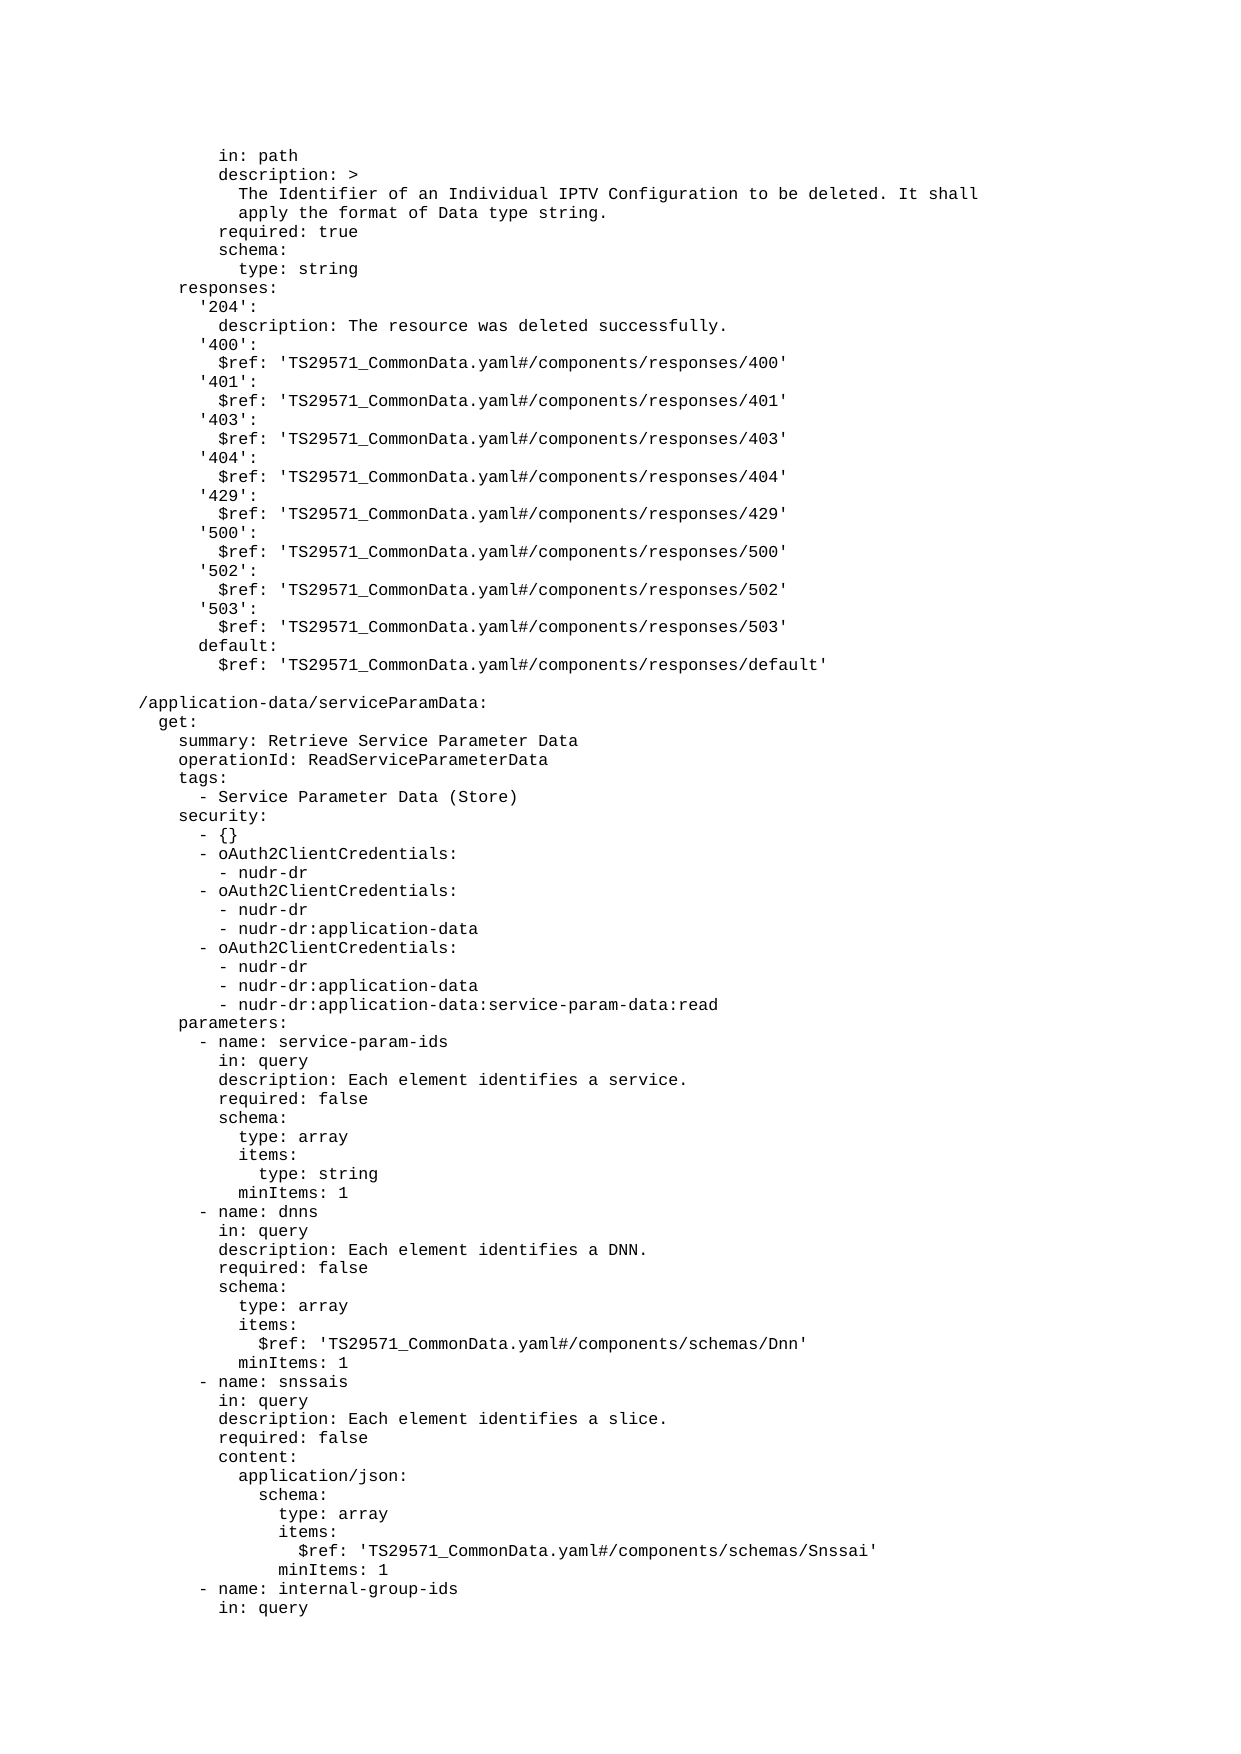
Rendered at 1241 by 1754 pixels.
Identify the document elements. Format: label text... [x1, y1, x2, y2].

text '204': [118, 298, 1122, 317]
text required: false [118, 1430, 1122, 1449]
text - nudr-dr:application-data [118, 921, 1122, 939]
text $ref: 'TS29571_CommonData.yaml#/components/responses/503' [118, 619, 1122, 638]
text in: query [118, 1392, 1122, 1411]
text - name: snssais [118, 1373, 1122, 1392]
text - nudr-dr [118, 864, 1122, 883]
text security: [118, 808, 1122, 826]
text responses: [118, 280, 1122, 298]
text type: array [118, 1298, 1122, 1317]
text in: query [118, 1599, 1122, 1618]
text items: [118, 1147, 1122, 1166]
text - name: dnns [118, 1203, 1122, 1222]
text $ref: 'TS29571_CommonData.yaml#/components/responses/500' [118, 544, 1122, 562]
text - name: internal-group-ids [118, 1581, 1122, 1599]
text required: false [118, 1090, 1122, 1109]
text type: string [118, 261, 1122, 280]
text schema: [118, 1486, 1122, 1505]
text $ref: 'TS29571_CommonData.yaml#/components/responses/401' [118, 393, 1122, 412]
text - nudr-dr [118, 958, 1122, 977]
text minItems: 1 [118, 1354, 1122, 1373]
text get: [118, 713, 1122, 732]
text - oAuth2ClientCredentials: [118, 939, 1122, 958]
text - nudr-dr [118, 902, 1122, 921]
text operationId: ReadServiceParameterData [118, 751, 1122, 770]
text parameters: [118, 1015, 1122, 1034]
text - name: service-param-ids [118, 1034, 1122, 1053]
text - {} [118, 826, 1122, 845]
text minItems: 1 [118, 1185, 1122, 1203]
text $ref: 'TS29571_CommonData.yaml#/components/responses/502' [118, 581, 1122, 600]
text - nudr-dr:application-data:service-param-data:read [118, 996, 1122, 1015]
text description: Each element identifies a service. [118, 1072, 1122, 1090]
text apply the format of Data type string. [118, 204, 1122, 223]
text - oAuth2ClientCredentials: [118, 883, 1122, 902]
text description: Each element identifies a slice. [118, 1411, 1122, 1430]
text - nudr-dr:application-data [118, 977, 1122, 996]
text $ref: 'TS29571_CommonData.yaml#/components/schemas/Dnn' [118, 1336, 1122, 1354]
text schema: [118, 1109, 1122, 1128]
text in: path [118, 148, 1122, 167]
text '404': [118, 449, 1122, 468]
text required: true [118, 223, 1122, 242]
text minItems: 1 [118, 1562, 1122, 1581]
text tags: [118, 770, 1122, 789]
text $ref: 'TS29571_CommonData.yaml#/components/schemas/Snssai' [118, 1543, 1122, 1562]
text description: > [118, 167, 1122, 185]
text description: The resource was deleted successfully. [118, 317, 1122, 336]
text type: array [118, 1128, 1122, 1147]
text /application-data/serviceParamData: [118, 694, 1122, 713]
text description: Each element identifies a DNN. [118, 1241, 1122, 1260]
text '503': [118, 600, 1122, 619]
text $ref: 'TS29571_CommonData.yaml#/components/responses/400' [118, 355, 1122, 374]
text content: [118, 1449, 1122, 1467]
text '500': [118, 525, 1122, 544]
text default: [118, 638, 1122, 657]
text - Service Parameter Data (Store) [118, 789, 1122, 808]
text in: query [118, 1222, 1122, 1241]
text $ref: 'TS29571_CommonData.yaml#/components/responses/429' [118, 506, 1122, 525]
text '401': [118, 374, 1122, 393]
text schema: [118, 1279, 1122, 1298]
text items: [118, 1524, 1122, 1543]
text application/json: [118, 1467, 1122, 1486]
text in: query [118, 1053, 1122, 1072]
text '400': [118, 336, 1122, 355]
text $ref: 'TS29571_CommonData.yaml#/components/responses/404' [118, 468, 1122, 487]
text '502': [118, 562, 1122, 581]
text type: string [118, 1166, 1122, 1185]
text $ref: 'TS29571_CommonData.yaml#/components/responses/default' [118, 657, 1122, 676]
text required: false [118, 1260, 1122, 1279]
text '403': [118, 412, 1122, 431]
text $ref: 'TS29571_CommonData.yaml#/components/responses/403' [118, 431, 1122, 449]
text type: array [118, 1505, 1122, 1524]
text items: [118, 1317, 1122, 1336]
text '429': [118, 487, 1122, 506]
text schema: [118, 242, 1122, 261]
text - oAuth2ClientCredentials: [118, 845, 1122, 864]
text summary: Retrieve Service Parameter Data [118, 732, 1122, 751]
text The Identifier of an Individual IPTV Configuration to be deleted. It shall [118, 185, 1122, 204]
